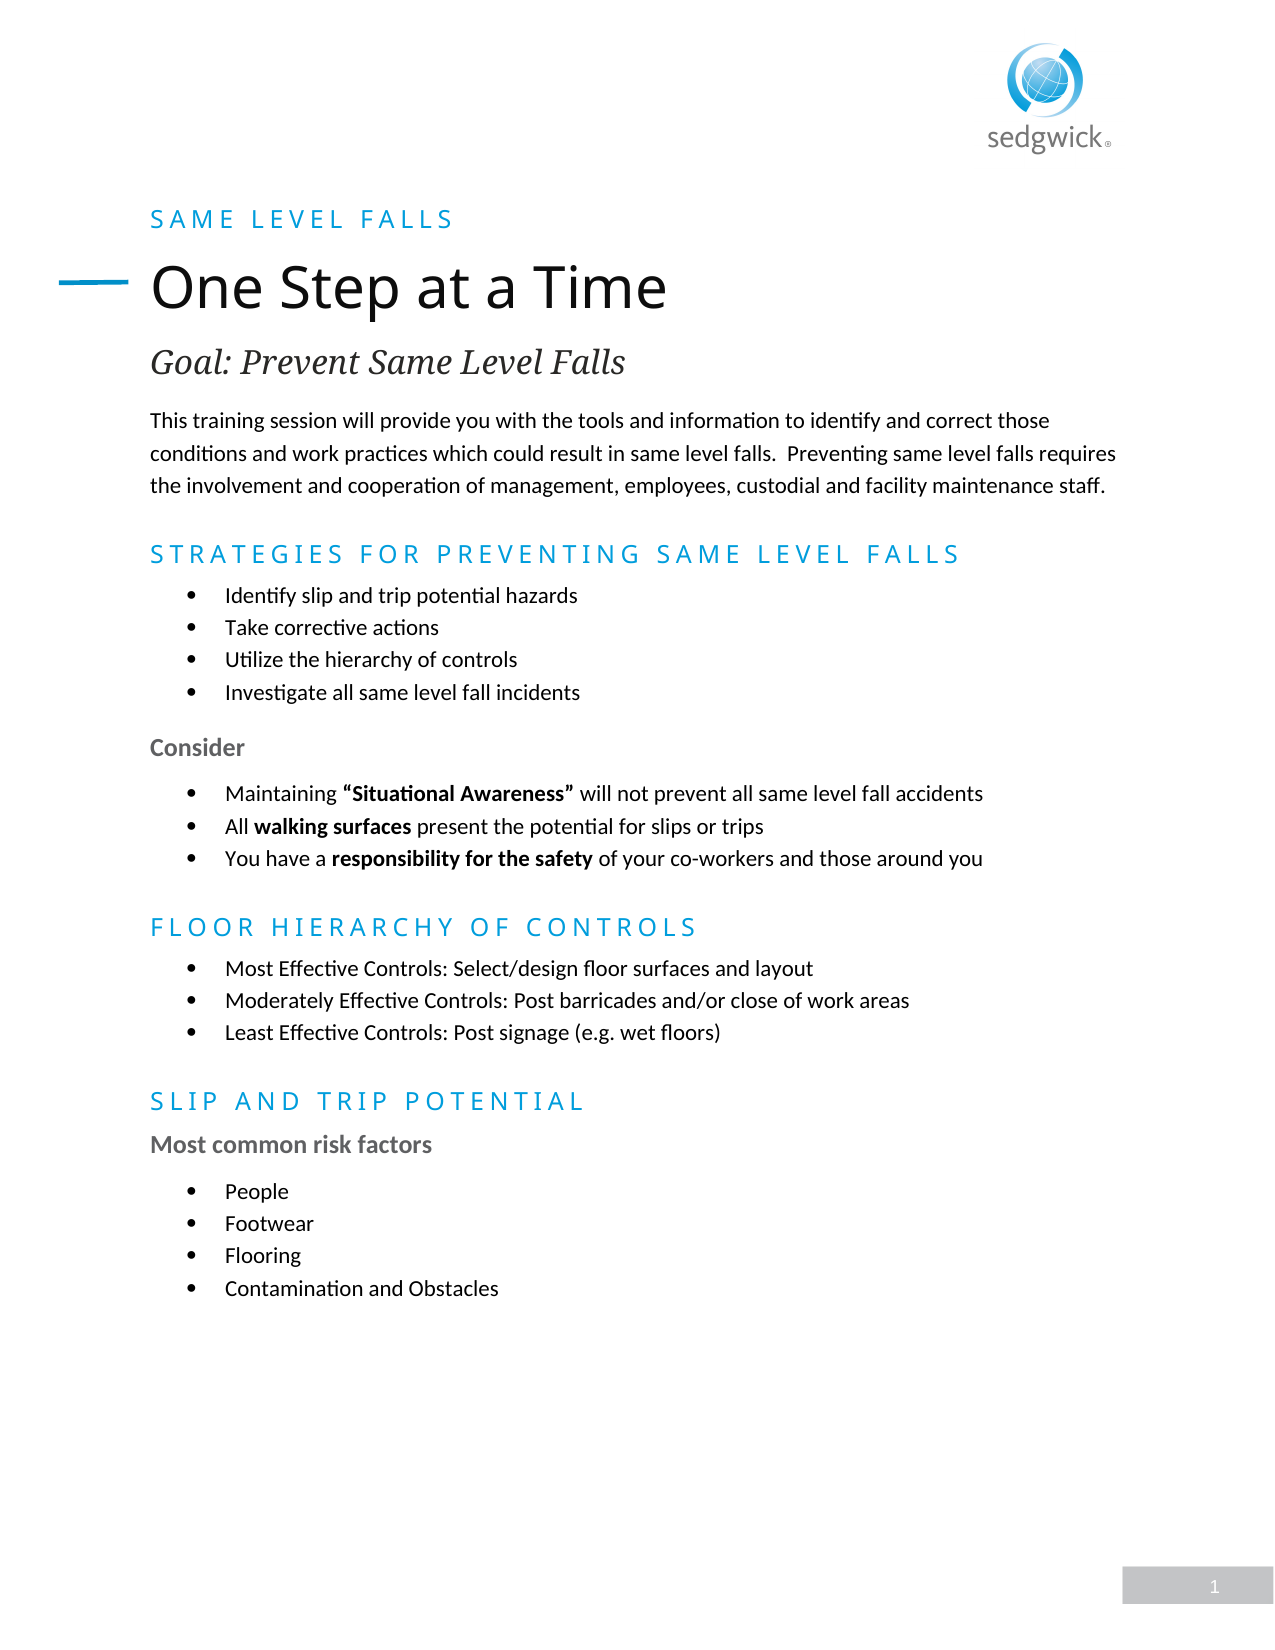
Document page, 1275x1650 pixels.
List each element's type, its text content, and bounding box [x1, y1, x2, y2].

list Contamination and Obstacles [187, 1274, 1125, 1302]
list You have a responsibility for the safety of your co-workers and those around you [187, 844, 1125, 872]
list People [187, 1177, 1125, 1205]
list Least Effective Controls: Post signage (e.g. wet floors) [187, 1018, 1125, 1046]
list Investigate all same level fall incidents [187, 678, 1125, 706]
text This training session will provide you with the tools and information to identify and correct those conditions and work practices which could result in same level falls. Preventing same level falls requires the involvement and cooperation of management, employees, custodial and facility maintenance staff. [150, 407, 1125, 499]
list All walking surfaces present the potential for slips or trips [187, 812, 1125, 840]
list Flooring [187, 1242, 1125, 1270]
subtitle Floor hierarchy of controls [150, 909, 1031, 943]
title One Step at a Time [150, 247, 1050, 326]
list Maintaining “Situational Awareness” will not prevent all same level fall accidents [187, 779, 1125, 808]
list Moderately Effective Controls: Post barricades and/or close of work areas [187, 986, 1125, 1014]
subtitle Same Level Falls [150, 202, 1031, 236]
subtitle Consider [150, 731, 1125, 762]
subtitle Most common risk factors [150, 1128, 1125, 1160]
subtitle slip and trip potential [150, 1084, 1031, 1118]
list Most Effective Controls: Select/design floor surfaces and layout [187, 954, 1125, 982]
list Footwear [187, 1209, 1125, 1237]
list Identify slip and trip potential hazards [187, 581, 1125, 609]
subtitle Goal: Prevent Same Level Falls [150, 338, 1050, 384]
subtitle Strategies for preventing same level falls [150, 537, 1031, 571]
list Take corrective actions [187, 613, 1125, 641]
picture [973, 28, 1125, 169]
list Utilize the hierarchy of controls [187, 645, 1125, 673]
picture [0, 1487, 1274, 1604]
